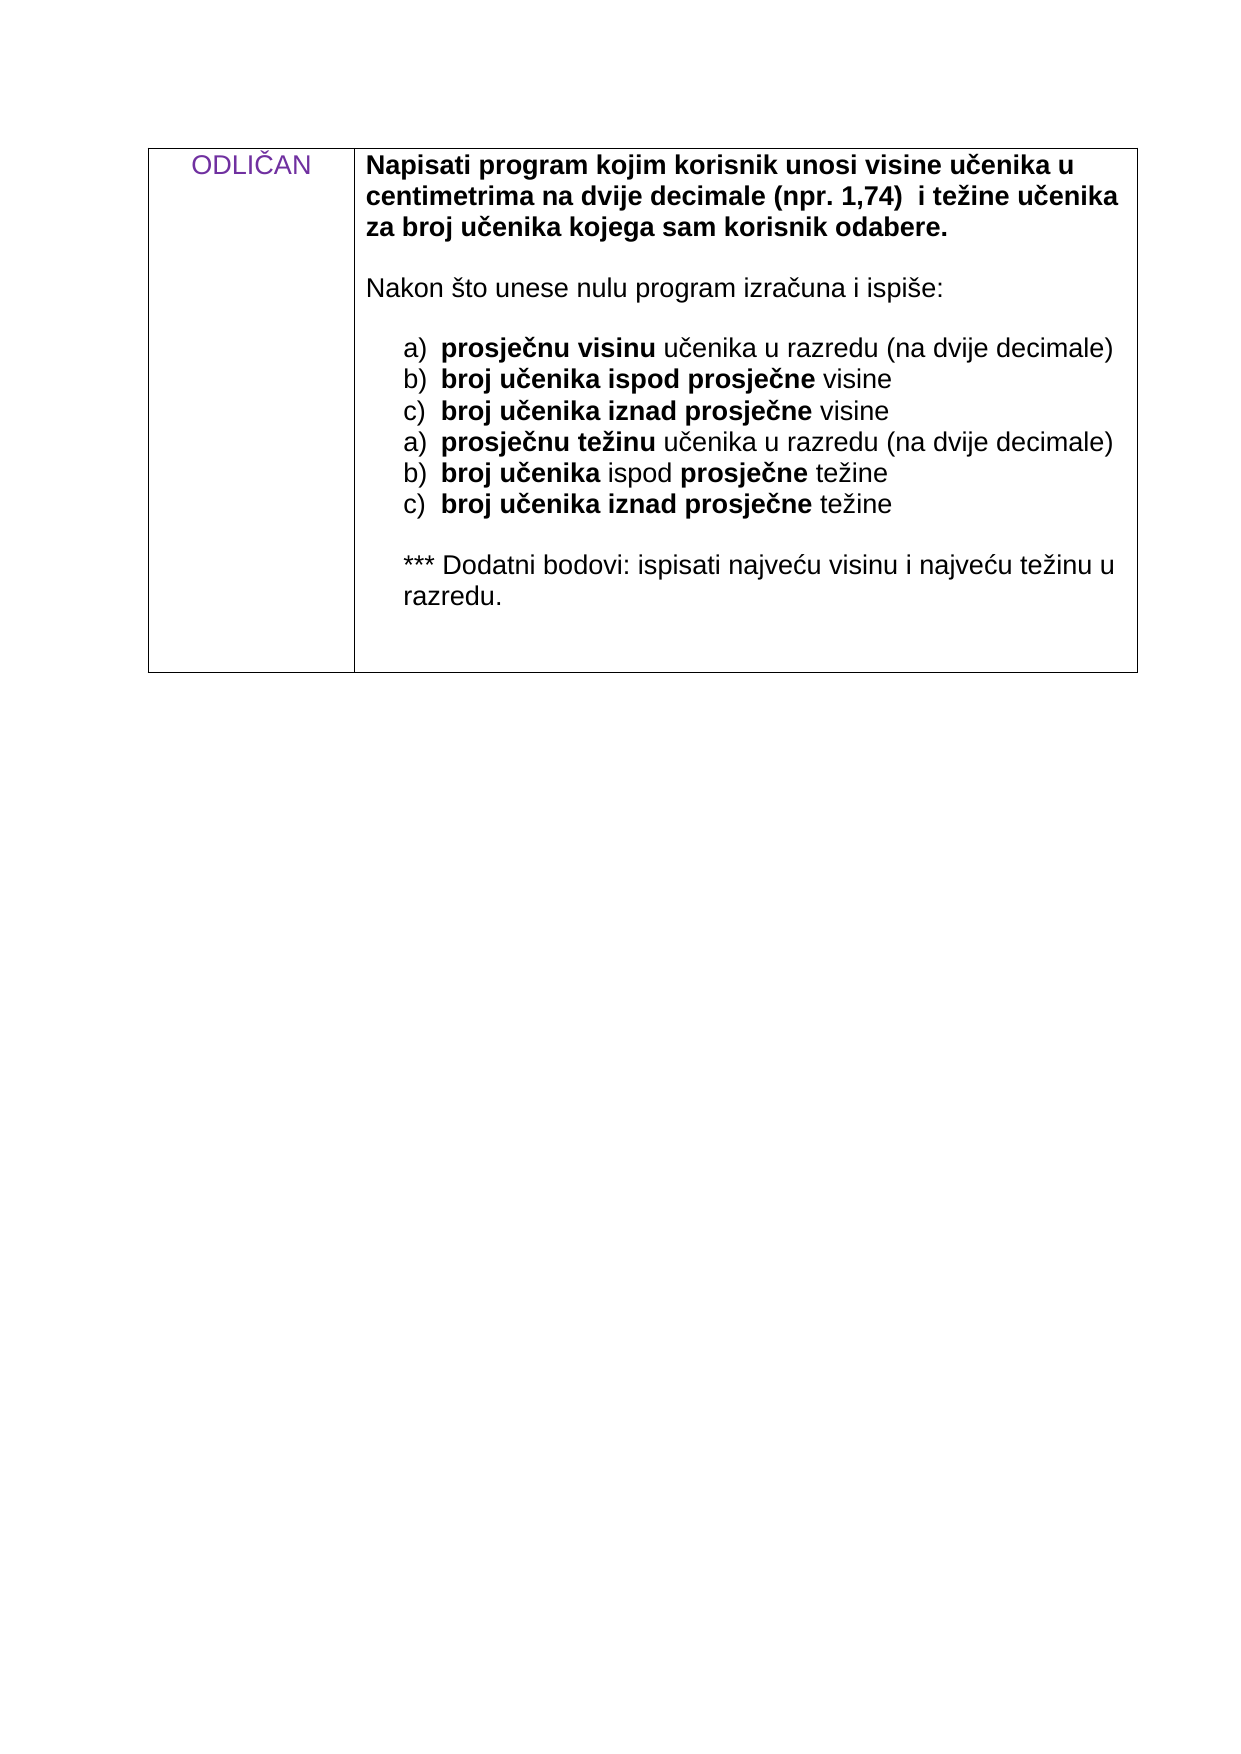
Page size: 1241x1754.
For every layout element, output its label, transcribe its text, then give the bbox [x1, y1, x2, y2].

table_cell ODLIČAN [149, 149, 354, 672]
table_cell Napisati program kojim korisnik unosi visine učenika u centimetrima na dvije decimale (npr. 1,74) i težine učenika za broj učenika kojega sam korisnik odabere. Nakon što unese nulu program izračuna i ispiše: prosječnu visinu učenika u razredu (na dvije decimale) broj učenika ispod prosječne visine broj učenika iznad prosječne visine prosječnu težinu učenika u razredu (na dvije decimale) broj učenika ispod prosječne težine broj učenika iznad prosječne težine *** Dodatni bodovi: ispisati najveću visinu i najveću težinu u razredu. [355, 149, 1137, 672]
